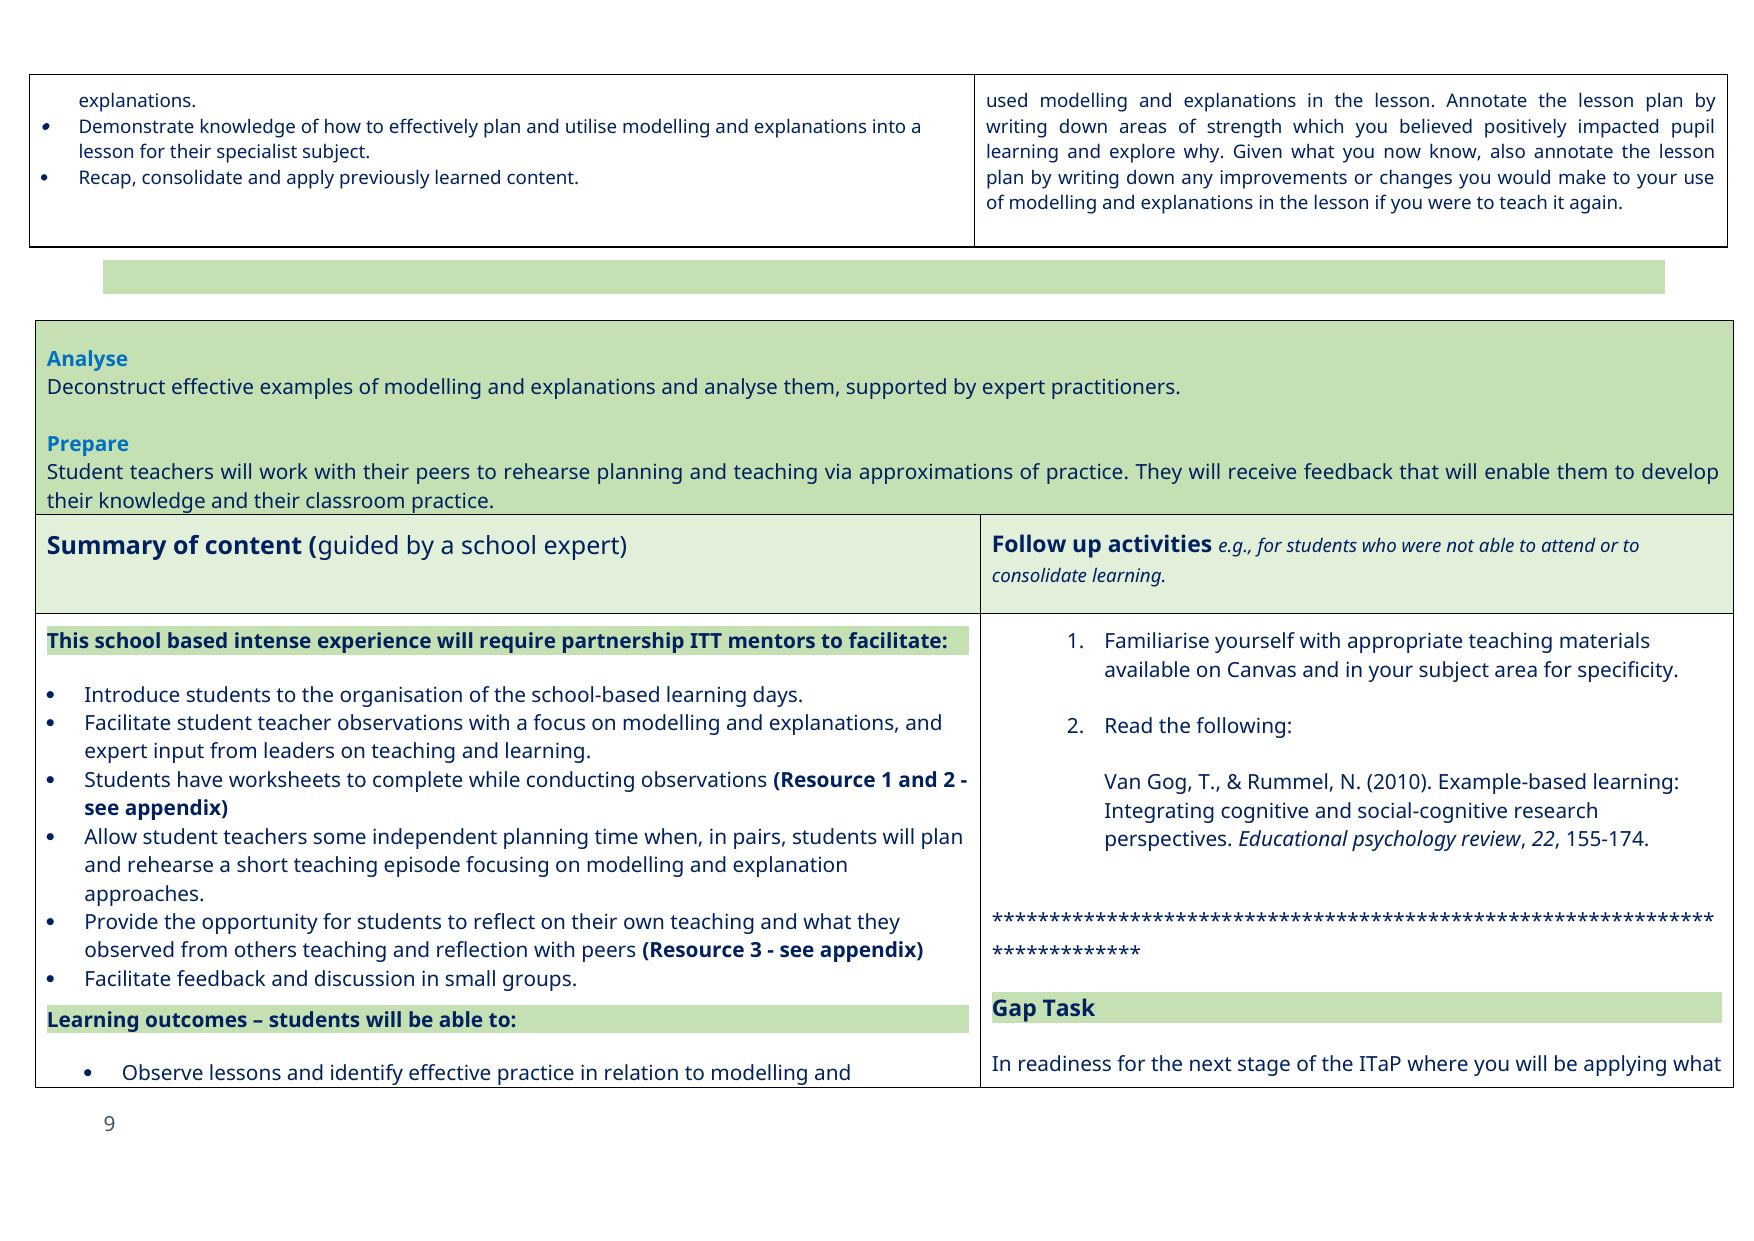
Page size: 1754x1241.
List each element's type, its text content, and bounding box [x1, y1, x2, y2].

table_cell Summary of content (guided by a school expert) [36, 515, 980, 613]
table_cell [30, 75, 974, 246]
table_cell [36, 614, 980, 1087]
table_cell Follow up activities e.g., for students who were not able to attend or to consolidate learning. [981, 515, 1733, 613]
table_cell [975, 75, 1727, 246]
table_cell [981, 614, 1733, 1087]
table_header Analyse Deconstruct effective examples of modelling and explanations and analyse them, supported by expert practitioners. Prepare Student teachers will work with their peers to rehearse planning and teaching via approximations of practice. They will receive feedback that will enable them to develop their knowledge and their classroom practice. [36, 321, 1733, 514]
